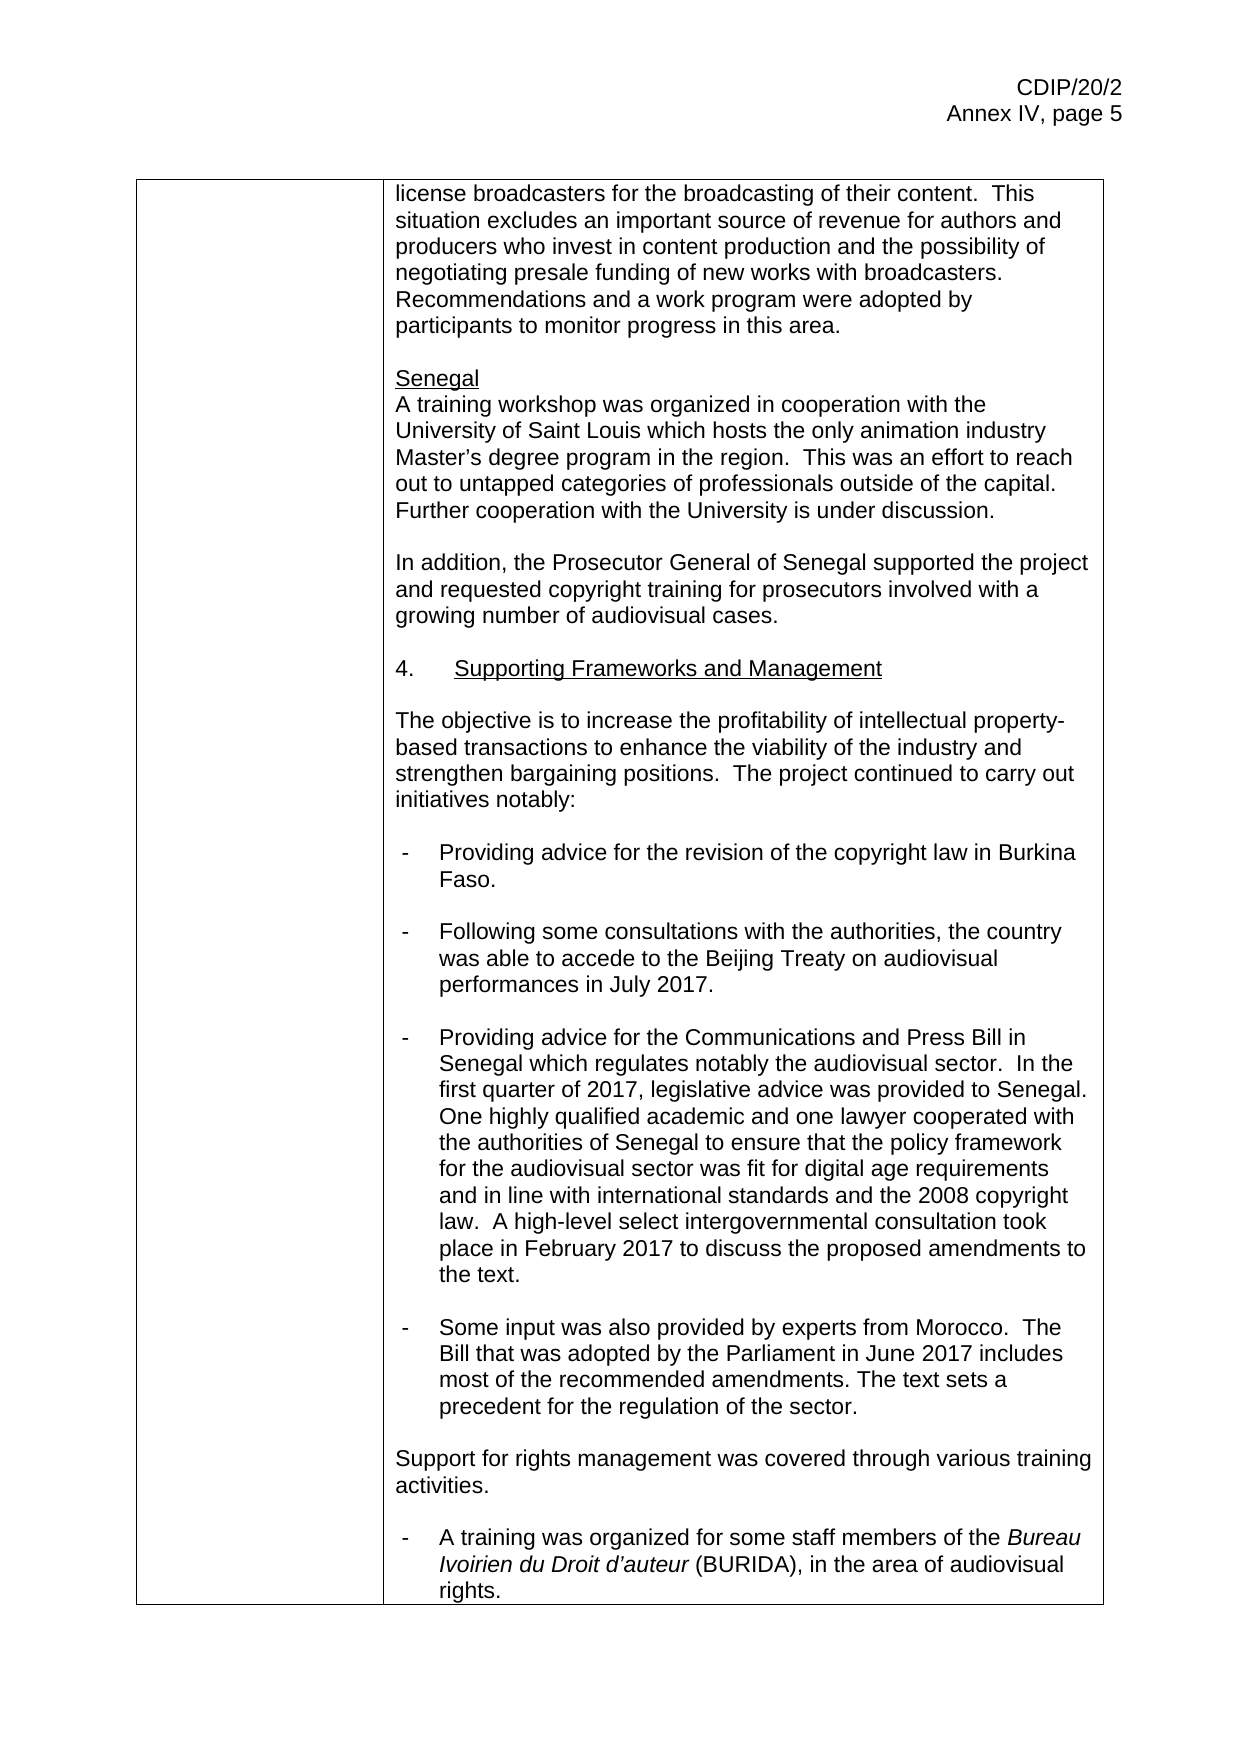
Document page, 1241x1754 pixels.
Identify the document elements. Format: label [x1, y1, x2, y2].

table_cell [384, 180, 1103, 1603]
table_cell [137, 180, 383, 1603]
